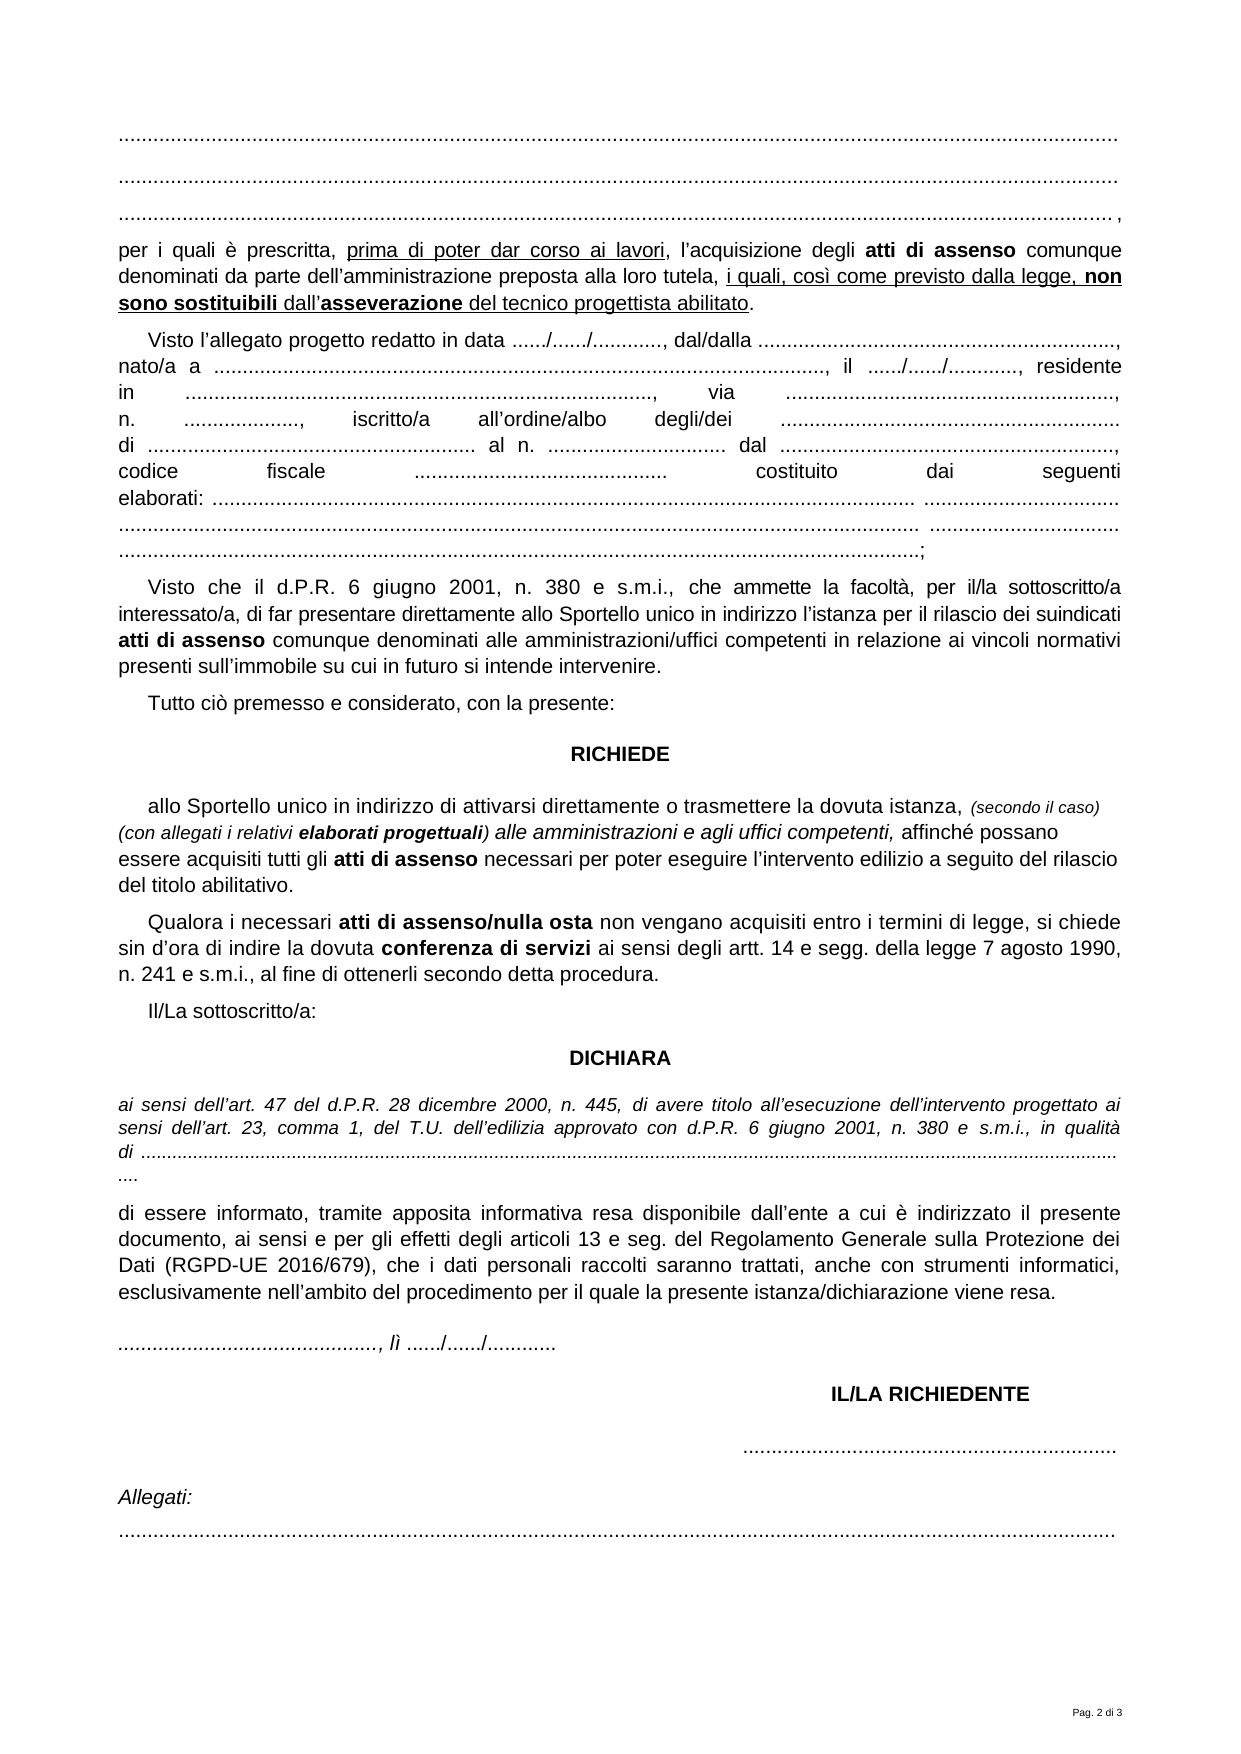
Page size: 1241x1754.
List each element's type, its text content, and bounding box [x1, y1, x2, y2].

subtitle RICHIEDE [118, 742, 1122, 766]
text allo Sportello unico in indirizzo di attivarsi direttamente o trasmettere la dovuta istanza, (secondo il caso) (con allegati i relativi elaborati progettuali) alle amministrazioni e agli uffici competenti, affinché possano essere acquisiti tutti gli atti di assenso necessari per poter eseguire l’intervento edilizio a seguito del rilascio del titolo abilitativo. [118, 794, 1122, 897]
text ................................................................. [738, 1433, 1122, 1457]
text Visto che il d.P.R. 6 giugno 2001, n. 380 e s.m.i., che ammette la facoltà, per il/la sottoscritto/a interessato/a, di far presentare direttamente allo Sportello unico in indirizzo l’istanza per il rilascio dei suindicati atti di assenso comunque denominati alle amministrazioni/uffici competenti in relazione ai vincoli normativi presenti sull’immobile su cui in futuro si intende intervenire. [118, 575, 1122, 678]
text Allegati: [118, 1485, 1122, 1509]
text , [118, 201, 1122, 225]
text Il/La sottoscritto/a: [118, 999, 1122, 1023]
subtitle DICHIARA [118, 1046, 1122, 1070]
text IL/LA RICHIEDENTE [738, 1382, 1122, 1406]
text di essere informato, tramite apposita informativa resa disponibile dall’ente a cui è indirizzato il presente documento, ai sensi e per gli effetti degli articoli 13 e seg. del Regolamento Generale sulla Protezione dei Dati (RGPD-UE 2016/679), che i dati personali raccolti saranno trattati, anche con strumenti informatici, esclusivamente nell’ambito del procedimento per il quale la presente istanza/dichiarazione viene resa. [118, 1200, 1122, 1303]
text ai sensi dell’art. 47 del d.P.R. 28 dicembre 2000, n. 445, di avere titolo all’esecuzione dell’intervento progettato ai sensi dell’art. 23, comma 1, del T.U. dell’edilizia approvato con d.P.R. 6 giugno 2001, n. 380 e s.m.i., in qualità di ................................................................................................................................................................................................ [118, 1093, 1122, 1186]
text ............................................................................................................................................................................. [118, 1517, 1122, 1541]
text Tutto ciò premesso e considerato, con la presente: [118, 691, 1122, 715]
text Visto l’allegato progetto redatto in data ....../....../............, dal/dalla .............................................................., nato/a a .........................................................................................................., il ....../....../............, residente in ................................................................................., via ........................................................., n. ...................., iscritto/a all’ordine/albo degli/dei ........................................................... di ......................................................... al n. ............................... dal .........................................................., codice fiscale ............................................ costituito dai seguenti elaborati: .......................................................................................................................... ............................................................................................................................................................................. ............................................................................................................................................................................; [118, 327, 1122, 562]
text ............................................., lì ....../....../............ [118, 1331, 1122, 1355]
text Qualora i necessari atti di assenso/nulla osta non vengano acquisiti entro i termini di legge, si chiede sin d’ora di indire la dovuta conferenza di servizi ai sensi degli artt. 14 e segg. della legge 7 agosto 1990, n. 241 e s.m.i., al fine di ottenerli secondo detta procedura. [118, 909, 1122, 986]
text per i quali è prescritta, prima di poter dar corso ai lavori, l’acquisizione degli atti di assenso comunque denominati da parte dell’amministrazione preposta alla loro tutela, i quali, così come previsto dalla legge, non sono sostituibili dall’asseverazione del tecnico progettista abilitato. [118, 238, 1122, 315]
